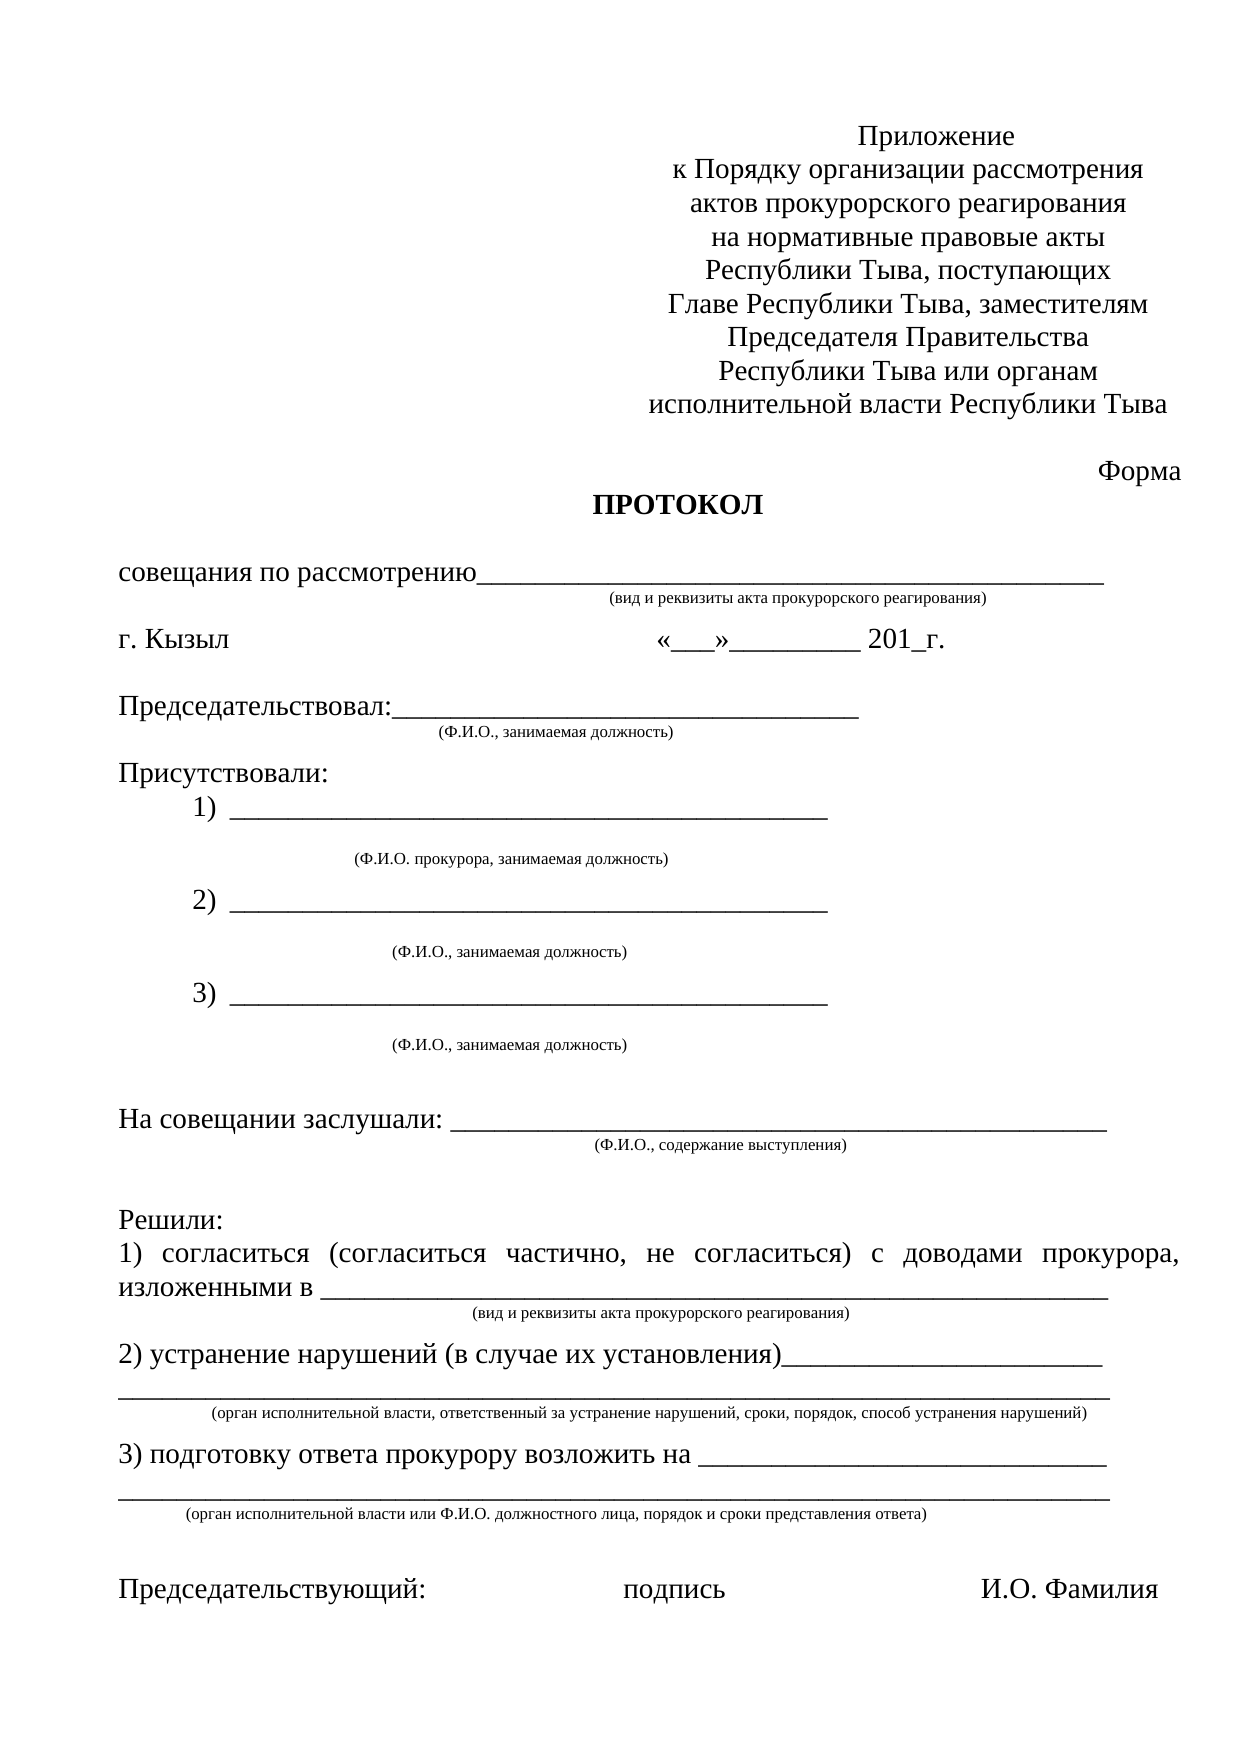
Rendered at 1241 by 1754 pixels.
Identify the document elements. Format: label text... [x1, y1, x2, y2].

text Главе Республики Тыва, заместителям [635, 286, 1181, 319]
text 3) подготовку ответа прокурору возложить на ____________________________ [118, 1437, 1181, 1470]
list _________________________________________ [192, 789, 1181, 822]
text Председательствующий: подпись И.О. Фамилия [118, 1571, 1181, 1604]
text (вид и реквизиты акта прокурорского реагирования) [118, 1302, 1181, 1336]
text Приложение [635, 118, 1181, 152]
text Решили: [118, 1202, 1181, 1235]
text совещания по рассмотрению___________________________________________ [118, 554, 1181, 588]
text г. Кызыл «___»_________ 201_г. [118, 621, 1181, 655]
text к Порядку организации рассмотрения [635, 152, 1181, 185]
text (орган исполнительной власти, ответственный за устранение нарушений, сроки, порядок, способ устранения нарушений) [118, 1403, 1181, 1437]
text 2) устранение нарушений (в случае их установления)______________________ [118, 1336, 1181, 1369]
text Республики Тыва или органам [635, 353, 1181, 386]
text (Ф.И.О., занимаемая должность) [118, 941, 1181, 975]
text (вид и реквизиты акта прокурорского реагирования) [118, 588, 1181, 621]
text На совещании заслушали: _____________________________________________ [118, 1101, 1181, 1135]
list _________________________________________ [192, 882, 1181, 915]
text актов прокурорского реагирования [635, 185, 1181, 219]
text ПРОТОКОЛ [118, 487, 1181, 521]
text Председателя Правительства [635, 319, 1181, 353]
text Республики Тыва, поступающих [635, 252, 1181, 286]
text ____________________________________________________________________ [118, 1470, 1181, 1504]
text Присутствовали: [118, 755, 1181, 789]
text ____________________________________________________________________ [118, 1369, 1181, 1403]
text исполнительной власти Республики Тыва [635, 386, 1181, 420]
text (Ф.И.О., занимаемая должность) [118, 722, 1181, 755]
text (Ф.И.О., занимаемая должность) [118, 1034, 1181, 1068]
text (орган исполнительной власти или Ф.И.О. должностного лица, порядок и сроки представления ответа) [118, 1504, 1181, 1537]
text Председательствовал:________________________________ [118, 688, 1181, 722]
text Форма [118, 453, 1181, 487]
text 1) согласиться (согласиться частично, не согласиться) с доводами прокурора, изложенными в ______________________________________________________ [118, 1235, 1181, 1302]
text (Ф.И.О. прокурора, занимаемая должность) [118, 848, 1181, 882]
text на нормативные правовые акты [635, 219, 1181, 252]
text (Ф.И.О., содержание выступления) [118, 1135, 1181, 1168]
list _________________________________________ [192, 975, 1181, 1008]
